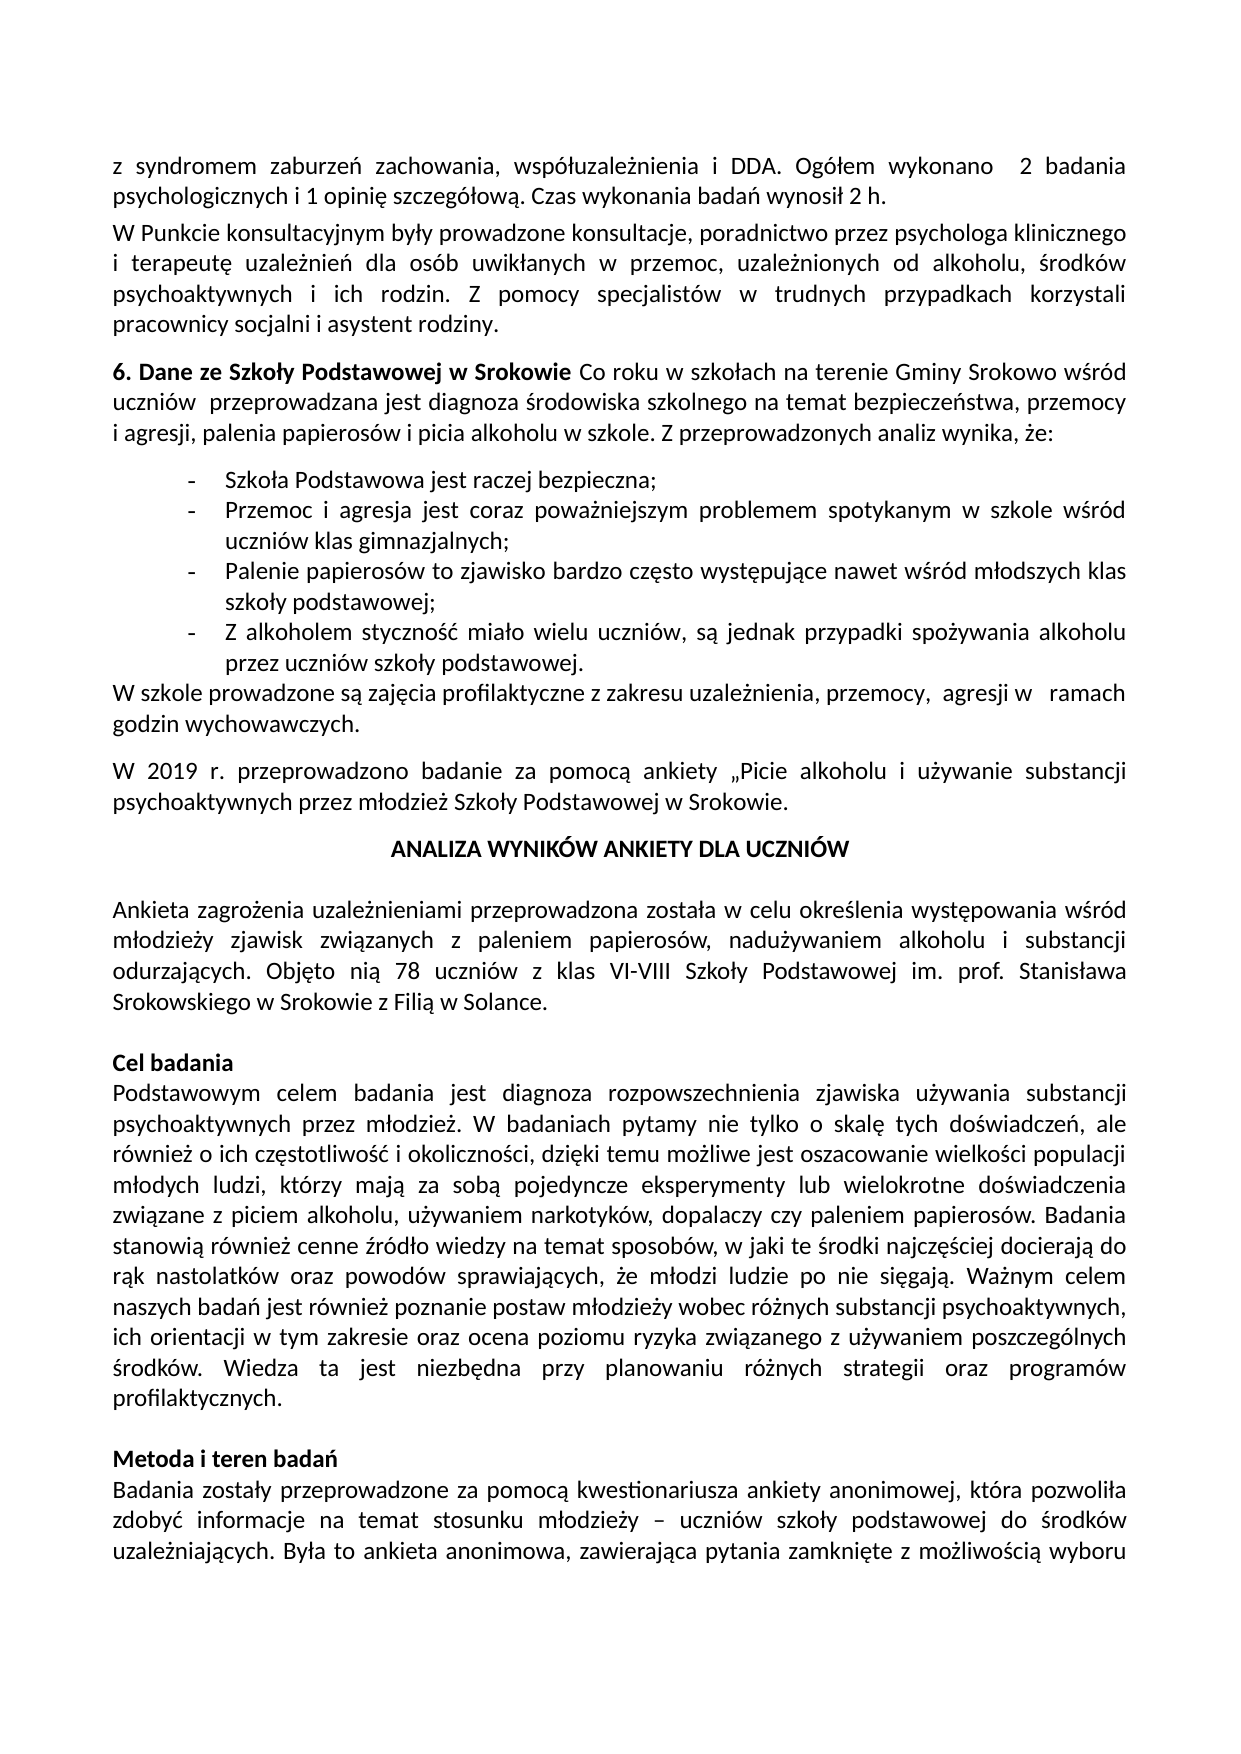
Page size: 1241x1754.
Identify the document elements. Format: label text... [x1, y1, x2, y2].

list Przemoc i agresja jest coraz poważniejszym problemem spotykanym w szkole wśród uczniów klas gimnazjalnych; [187, 494, 1128, 556]
list Z alkoholem styczność miało wielu uczniów, są jednak przypadki spożywania alkoholu przez uczniów szkoły podstawowej. [187, 617, 1128, 678]
text Ankieta zagrożenia uzależnieniami przeprowadzona została w celu określenia występowania wśród młodzieży zjawisk związanych z paleniem papierosów, nadużywaniem alkoholu i substancji odurzających. Objęto nią 78 uczniów z klas VI-VIII Szkoły Podstawowej im. prof. Stanisława Srokowskiego w Srokowie z Filią w Solance. [112, 894, 1128, 1016]
text 6. Dane ze Szkoły Podstawowej w Srokowie Co roku w szkołach na terenie Gminy Srokowo wśród uczniów przeprowadzana jest diagnoza środowiska szkolnego na temat bezpieczeństwa, przemocy i agresji, palenia papierosów i picia alkoholu w szkole. Z przeprowadzonych analiz wynika, że: [112, 356, 1128, 447]
list Palenie papierosów to zjawisko bardzo często występujące nawet wśród młodszych klas szkoły podstawowej; [187, 556, 1128, 617]
text Podstawowym celem badania jest diagnoza rozpowszechnienia zjawiska używania substancji psychoaktywnych przez młodzież. W badaniach pytamy nie tylko o skalę tych doświadczeń, ale również o ich częstotliwość i okoliczności, dzięki temu możliwe jest oszacowanie wielkości populacji młodych ludzi, którzy mają za sobą pojedyncze eksperymenty lub wielokrotne doświadczenia związane z piciem alkoholu, używaniem narkotyków, dopalaczy czy paleniem papierosów. Badania stanowią również cenne źródło wiedzy na temat sposobów, w jaki te środki najczęściej docierają do rąk nastolatków oraz powodów sprawiających, że młodzi ludzie po nie sięgają. Ważnym celem naszych badań jest również poznanie postaw młodzieży wobec różnych substancji psychoaktywnych, ich orientacji w tym zakresie oraz ocena poziomu ryzyka związanego z używaniem poszczególnych środków. Wiedza ta jest niezbędna przy planowaniu różnych strategii oraz programów profilaktycznych. [112, 1077, 1128, 1413]
text Metoda i teren badań [112, 1443, 1128, 1474]
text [112, 150, 1128, 211]
text W 2019 r. przeprowadzono badanie za pomocą ankiety „Picie alkoholu i używanie substancji psychoaktywnych przez młodzież Szkoły Podstawowej w Srokowie. [112, 755, 1128, 816]
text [112, 1474, 1128, 1566]
text W Punkcie konsultacyjnym były prowadzone konsultacje, poradnictwo przez psychologa klinicznego i terapeutę uzależnień dla osób uwikłanych w przemoc, uzależnionych od alkoholu, środków psychoaktywnych i ich rodzin. Z pomocy specjalistów w trudnych przypadkach korzystali pracownicy socjalni i asystent rodziny. [112, 217, 1128, 339]
text W szkole prowadzone są zajęcia profilaktyczne z zakresu uzależnienia, przemocy, agresji w ramach godzin wychowawczych. [112, 678, 1128, 739]
text Cel badania [112, 1047, 1128, 1077]
text ANALIZA WYNIKÓW ANKIETY DLA UCZNIÓW [112, 833, 1128, 863]
list Szkoła Podstawowa jest raczej bezpieczna; [187, 464, 1128, 494]
